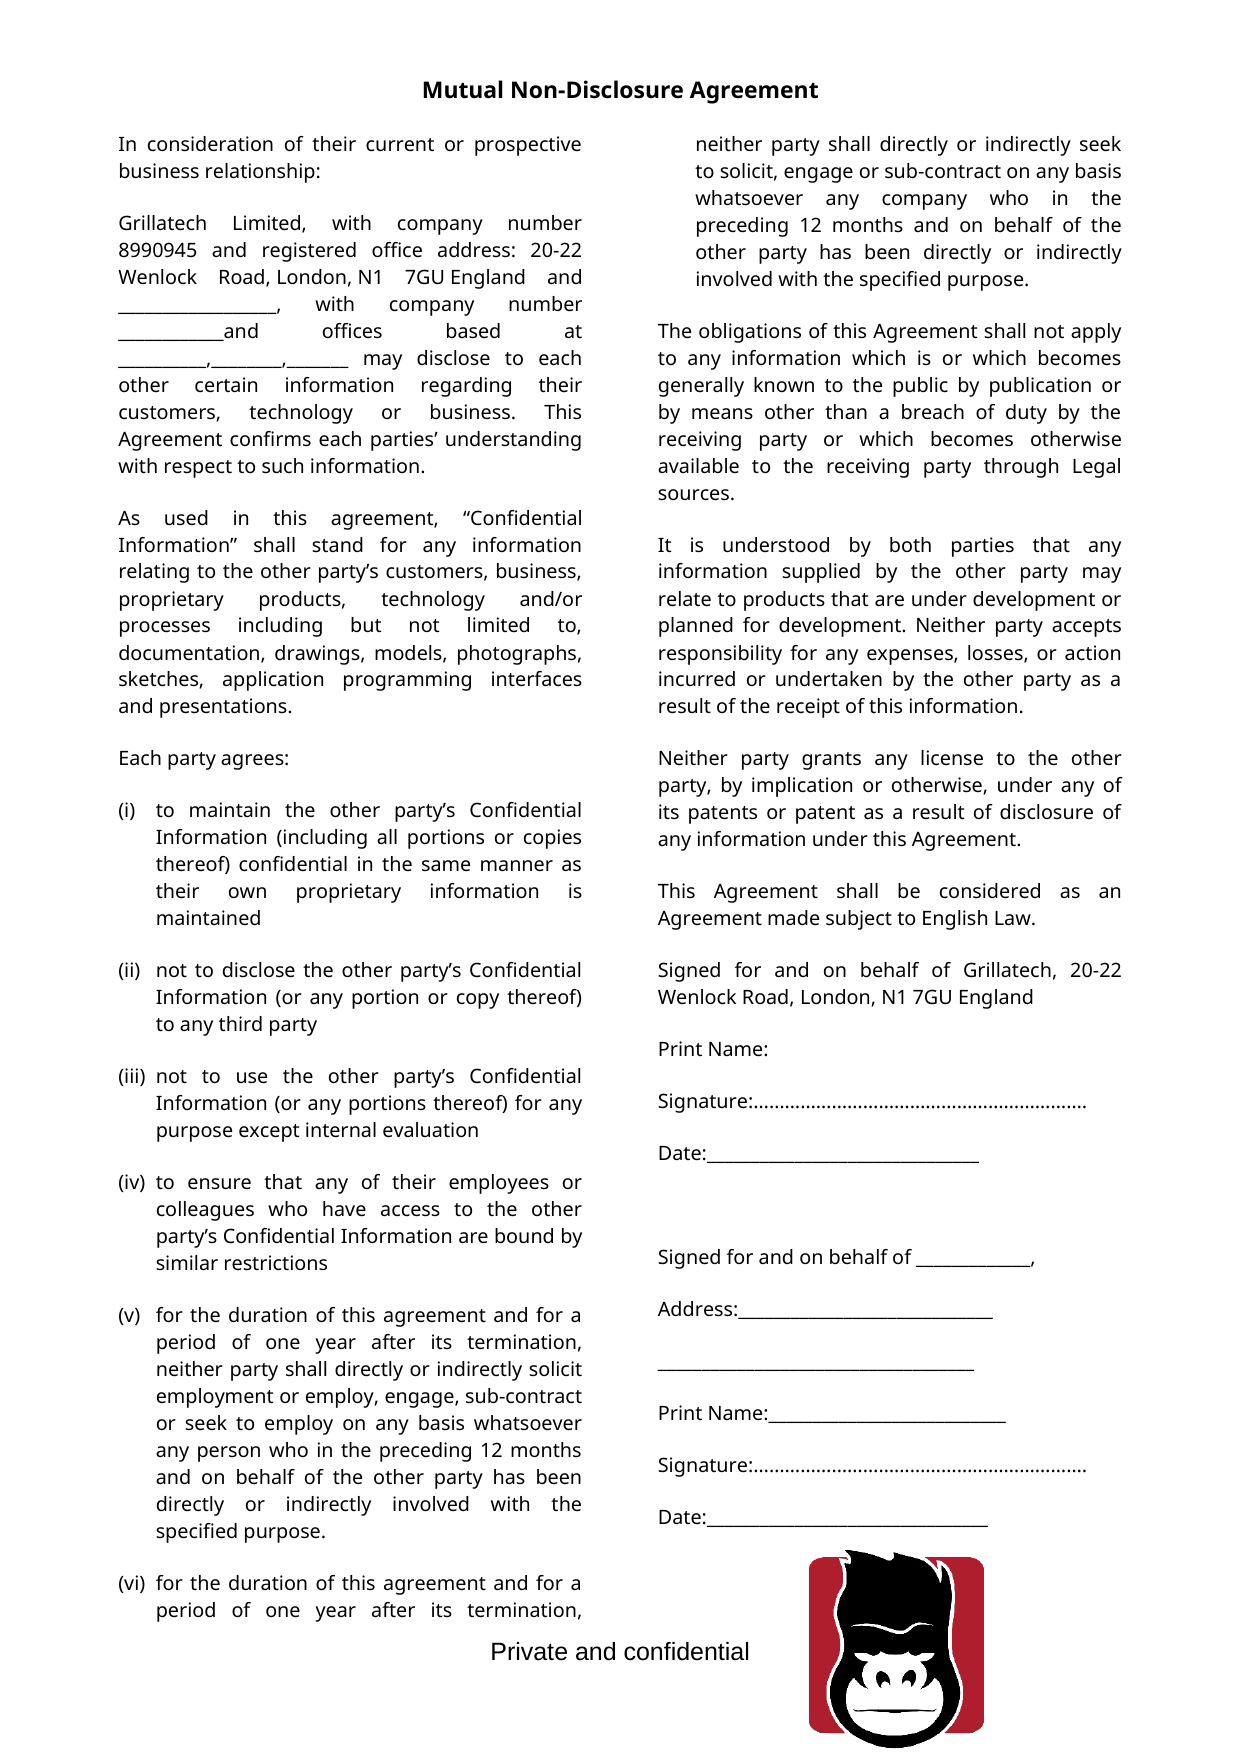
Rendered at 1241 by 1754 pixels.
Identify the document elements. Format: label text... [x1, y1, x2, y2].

list not to use the other party’s Confidential Information (or any portions thereof) for any purpose except internal evaluation [118, 1062, 583, 1143]
text Print Name:___________________________ [658, 1399, 1122, 1426]
text As used in this agreement, “Confidential Information” shall stand for any information relating to the other party’s customers, business, proprietary products, technology and/or processes including but not limited to, documentation, drawings, models, photographs, sketches, application programming interfaces and presentations. [118, 504, 583, 720]
list to maintain the other party’s Confidential Information (including all portions or copies thereof) confidential in the same manner as their own proprietary information is maintained [118, 797, 583, 932]
picture [773, 1550, 1019, 1754]
text Signature:………………………………………………………. [658, 1451, 1122, 1478]
text Neither party grants any license to the other party, by implication or otherwise, under any of its patents or patent as a result of disclosure of any information under this Agreement. [658, 745, 1122, 853]
text Signature:………………………………………………………. [658, 1087, 1122, 1114]
text Date:________________________________ [658, 1503, 1122, 1530]
text Print Name: [658, 1036, 1122, 1062]
text This Agreement shall be considered as an Agreement made subject to English Law. [658, 878, 1122, 932]
list for the duration of this agreement and for a period of one year after its termination, neither party shall directly or indirectly seek to solicit, engage or sub-contract on any basis whatsoever any company who in the preceding 12 months and on behalf of the other party has been directly or indirectly involved with the specified purpose. [658, 130, 1122, 292]
text Date:_______________________________ [658, 1139, 1122, 1166]
text Each party agrees: [118, 745, 583, 772]
text Address:_____________________________ [658, 1295, 1122, 1322]
list for the duration of this agreement and for a period of one year after its termination, neither party shall directly or indirectly seek to solicit, engage or sub-contract on any basis whatsoever any company who in the preceding 12 months and on behalf of the other party has been directly or indirectly involved with the specified purpose. [118, 1569, 583, 1623]
list to ensure that any of their employees or colleagues who have access to the other party’s Confidential Information are bound by similar restrictions [118, 1168, 583, 1276]
list not to disclose the other party’s Confidential Information (or any portion or copy thereof) to any third party [118, 957, 583, 1037]
text It is understood by both parties that any information supplied by the other party may relate to products that are under development or planned for development. Neither party accepts responsibility for any expenses, losses, or action incurred or undertaken by the other party as a result of the receipt of this information. [658, 531, 1122, 720]
text In consideration of their current or prospective business relationship: [118, 130, 583, 184]
text Grillatech Limited, with company number 8990945 and registered office address: 20-22 Wenlock Road, London, N1 7GU England and __________________, with company number ____________and offices based at __________,________,_______ may disclose to each other certain information regarding their customers, technology or business. This Agreement confirms each parties’ understanding with respect to such information. [118, 209, 583, 479]
text Signed for and on behalf of Grillatech, 20-22 Wenlock Road, London, N1 7GU England [658, 957, 1122, 1011]
text The obligations of this Agreement shall not apply to any information which is or which becomes generally known to the public by publication or by means other than a breach of duty by the receiving party or which becomes otherwise available to the receiving party through Legal sources. [658, 317, 1122, 506]
text ____________________________________ [658, 1347, 1122, 1374]
list for the duration of this agreement and for a period of one year after its termination, neither party shall directly or indirectly solicit employment or employ, engage, sub-contract or seek to employ on any basis whatsoever any person who in the preceding 12 months and on behalf of the other party has been directly or indirectly involved with the specified purpose. [118, 1301, 583, 1544]
text Signed for and on behalf of _____________, [658, 1243, 1122, 1270]
